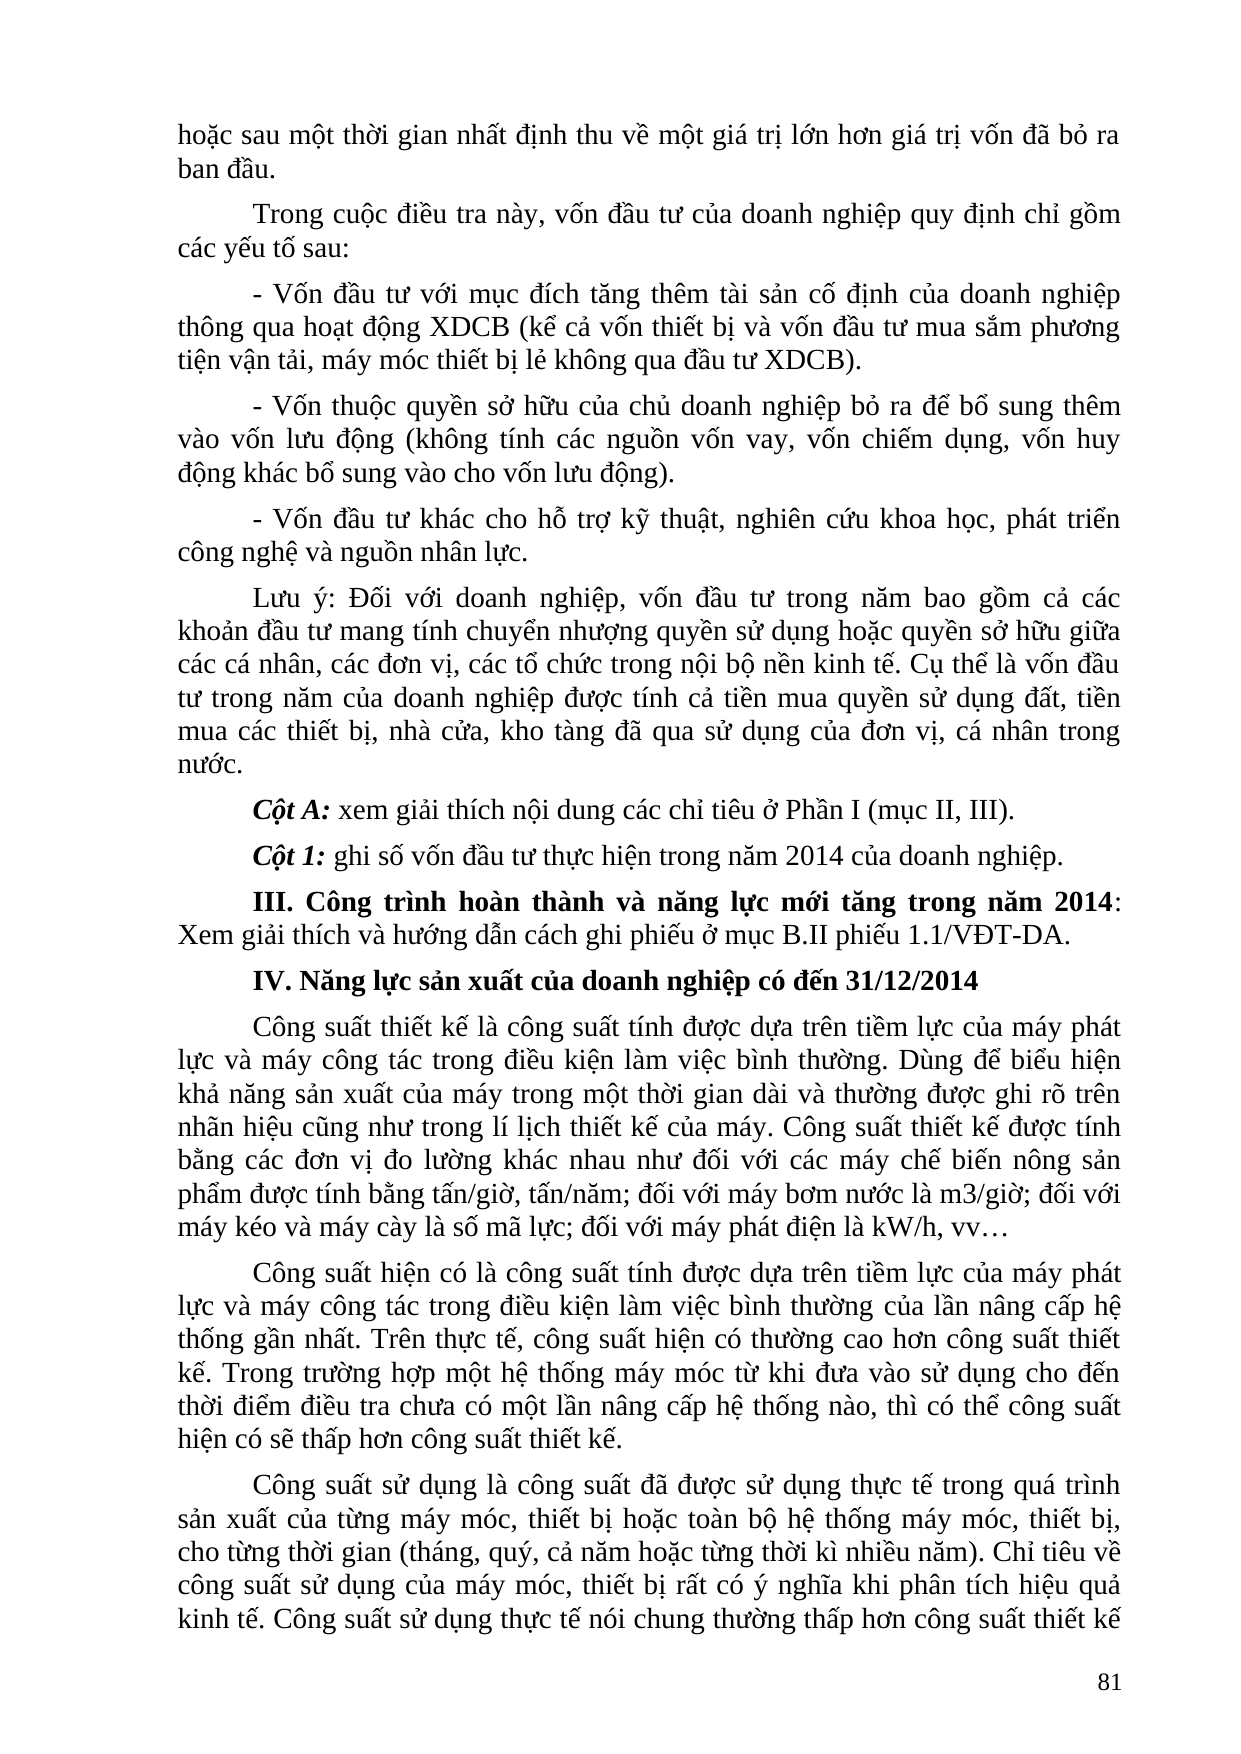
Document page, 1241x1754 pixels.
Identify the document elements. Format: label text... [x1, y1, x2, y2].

text Lưu ý: Đối với doanh nghiệp, vốn đầu tư trong năm bao gồm cả các khoản đầu tư mang tính chuyển nhượng quyền sử dụng hoặc quyền sở hữu giữa các cá nhân, các đơn vị, các tổ chức trong nội bộ nền kinh tế. Cụ thể là vốn đầu tư trong năm của doanh nghiệp được tính cả tiền mua quyền sử dụng đất, tiền mua các thiết bị, nhà cửa, kho tàng đã qua sử dụng của đơn vị, cá nhân trong nước. [177, 581, 1122, 781]
text - Vốn đầu tư khác cho hỗ trợ kỹ thuật, nghiên cứu khoa học, phát triển công nghệ và nguồn nhân lực. [177, 501, 1122, 568]
text Công suất hiện có là công suất tính được dựa trên tiềm lực của máy phát lực và máy công tác trong điều kiện làm việc bình thường của lần nâng cấp hệ thống gần nhất. Trên thực tế, công suất hiện có thường cao hơn công suất thiết kế. Trong trường hợp một hệ thống máy móc từ khi đưa vào sử dụng cho đến thời điểm điều tra chưa có một lần nâng cấp hệ thống nào, thì có thể công suất hiện có sẽ thấp hơn công suất thiết kế. [177, 1256, 1122, 1456]
text - Vốn thuộc quyền sở hữu của chủ doanh nghiệp bỏ ra để bổ sung thêm vào vốn lưu động (không tính các nguồn vốn vay, vốn chiếm dụng, vốn huy động khác bổ sung vào cho vốn lưu động). [177, 389, 1122, 489]
text Cột 1: ghi số vốn đầu tư thực hiện trong năm 2014 của doanh nghiệp. [177, 839, 1122, 872]
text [177, 118, 1122, 185]
text Trong cuộc điều tra này, vốn đầu tư của doanh nghiệp quy định chỉ gồm các yếu tố sau: [177, 197, 1122, 264]
text IV. Năng lực sản xuất của doanh nghiệp có đến 31/12/2014 [177, 964, 1122, 997]
text Công suất thiết kế là công suất tính được dựa trên tiềm lực của máy phát lực và máy công tác trong điều kiện làm việc bình thường. Dùng để biểu hiện khả năng sản xuất của máy trong một thời gian dài và thường được ghi rõ trên nhãn hiệu cũng như trong lí lịch thiết kế của máy. Công suất thiết kế được tính bằng các đơn vị đo lường khác nhau như đối với các máy chế biến nông sản phẩm được tính bằng tấn/giờ, tấn/năm; đối với máy bơm nước là m3/giờ; đối với máy kéo và máy cày là số mã lực; đối với máy phát điện là kW/h, vv… [177, 1010, 1122, 1243]
text III. Công trình hoàn thành và năng lực mới tăng trong năm 2014: Xem giải thích và hướng dẫn cách ghi phiếu ở mục B.II phiếu 1.1/VĐT-DA. [177, 885, 1122, 951]
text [177, 1468, 1122, 1635]
text - Vốn đầu tư với mục đích tăng thêm tài sản cố định của doanh nghiệp thông qua hoạt động XDCB (kể cả vốn thiết bị và vốn đầu tư mua sắm phương tiện vận tải, máy móc thiết bị lẻ không qua đầu tư XDCB). [177, 276, 1122, 376]
text Cột A: xem giải thích nội dung các chỉ tiêu ở Phần I (mục II, III). [177, 793, 1122, 826]
